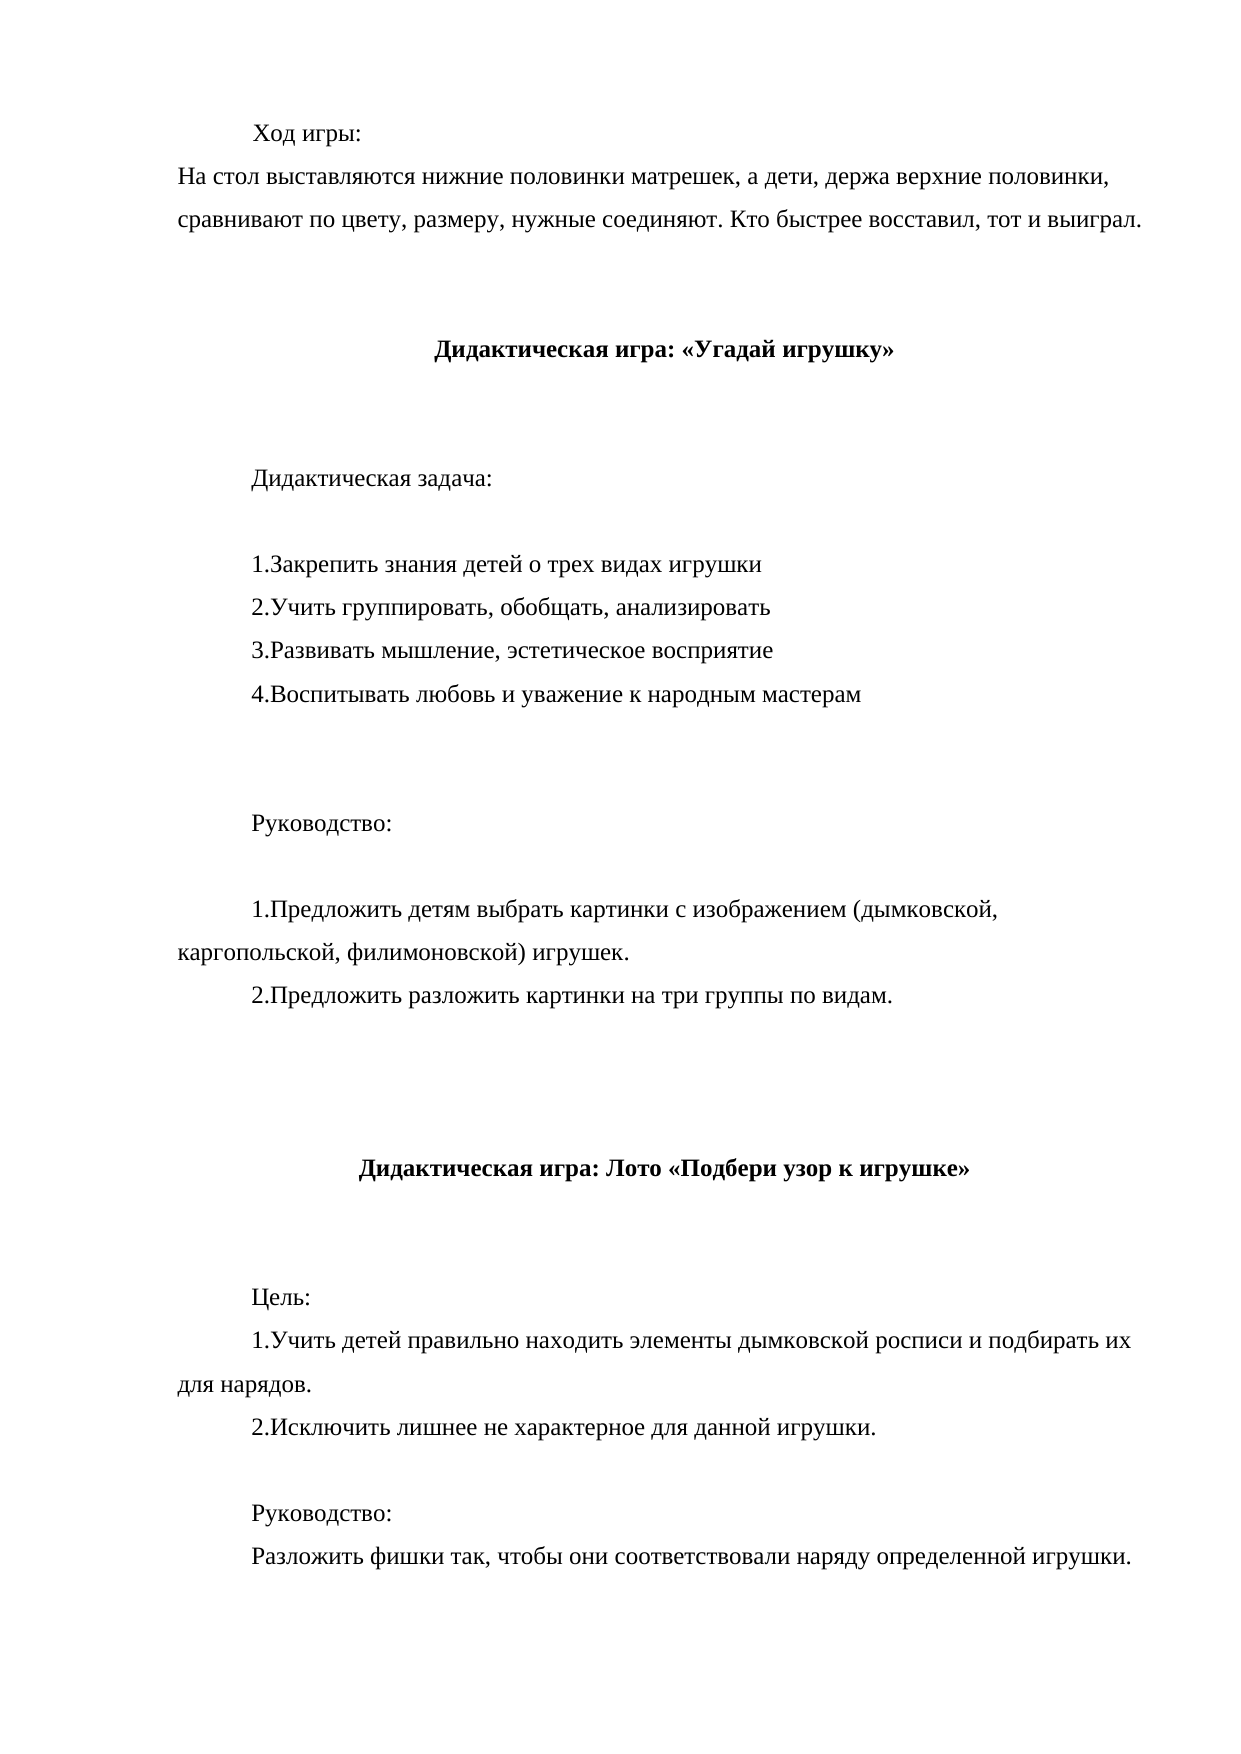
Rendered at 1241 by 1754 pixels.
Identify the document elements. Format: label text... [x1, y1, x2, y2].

text 4.Воспитывать любовь и уважение к народным мастерам [177, 679, 1152, 707]
text 1.Закрепить знания детей о трех видах игрушки [177, 549, 1152, 578]
text Цель: [177, 1282, 1152, 1311]
text 2.Учить группировать, обобщать, анализировать [177, 592, 1152, 621]
text Ход игры: [252, 118, 1152, 147]
text Руководство: [177, 1498, 1152, 1527]
text Дидактическая игра: Лото «Подбери узор к игрушке» [177, 1153, 1152, 1182]
text Дидактическая игра: «Угадай игрушку» [177, 334, 1152, 362]
text На стол выставляются нижние половинки матрешек, а дети, держа верхние половинки, сравнивают по цвету, размеру, нужные соединяют. Кто быстрее восставил, тот и выиграл. [177, 161, 1152, 233]
text 2.Исключить лишнее не характерное для данной игрушки. [177, 1412, 1152, 1441]
text Дидактическая задача: [177, 463, 1152, 492]
text 1.Предложить детям выбрать картинки с изображением (дымковской, каргопольской, филимоновской) игрушек. [177, 894, 1152, 966]
text Руководство: [177, 808, 1152, 837]
text 2.Предложить разложить картинки на три группы по видам. [177, 981, 1152, 1009]
text 1.Учить детей правильно находить элементы дымковской росписи и подбирать их для нарядов. [177, 1326, 1152, 1397]
text Разложить фишки так, чтобы они соответствовали наряду определенной игрушки. [177, 1541, 1152, 1570]
text 3.Развивать мышление, эстетическое восприятие [177, 636, 1152, 664]
